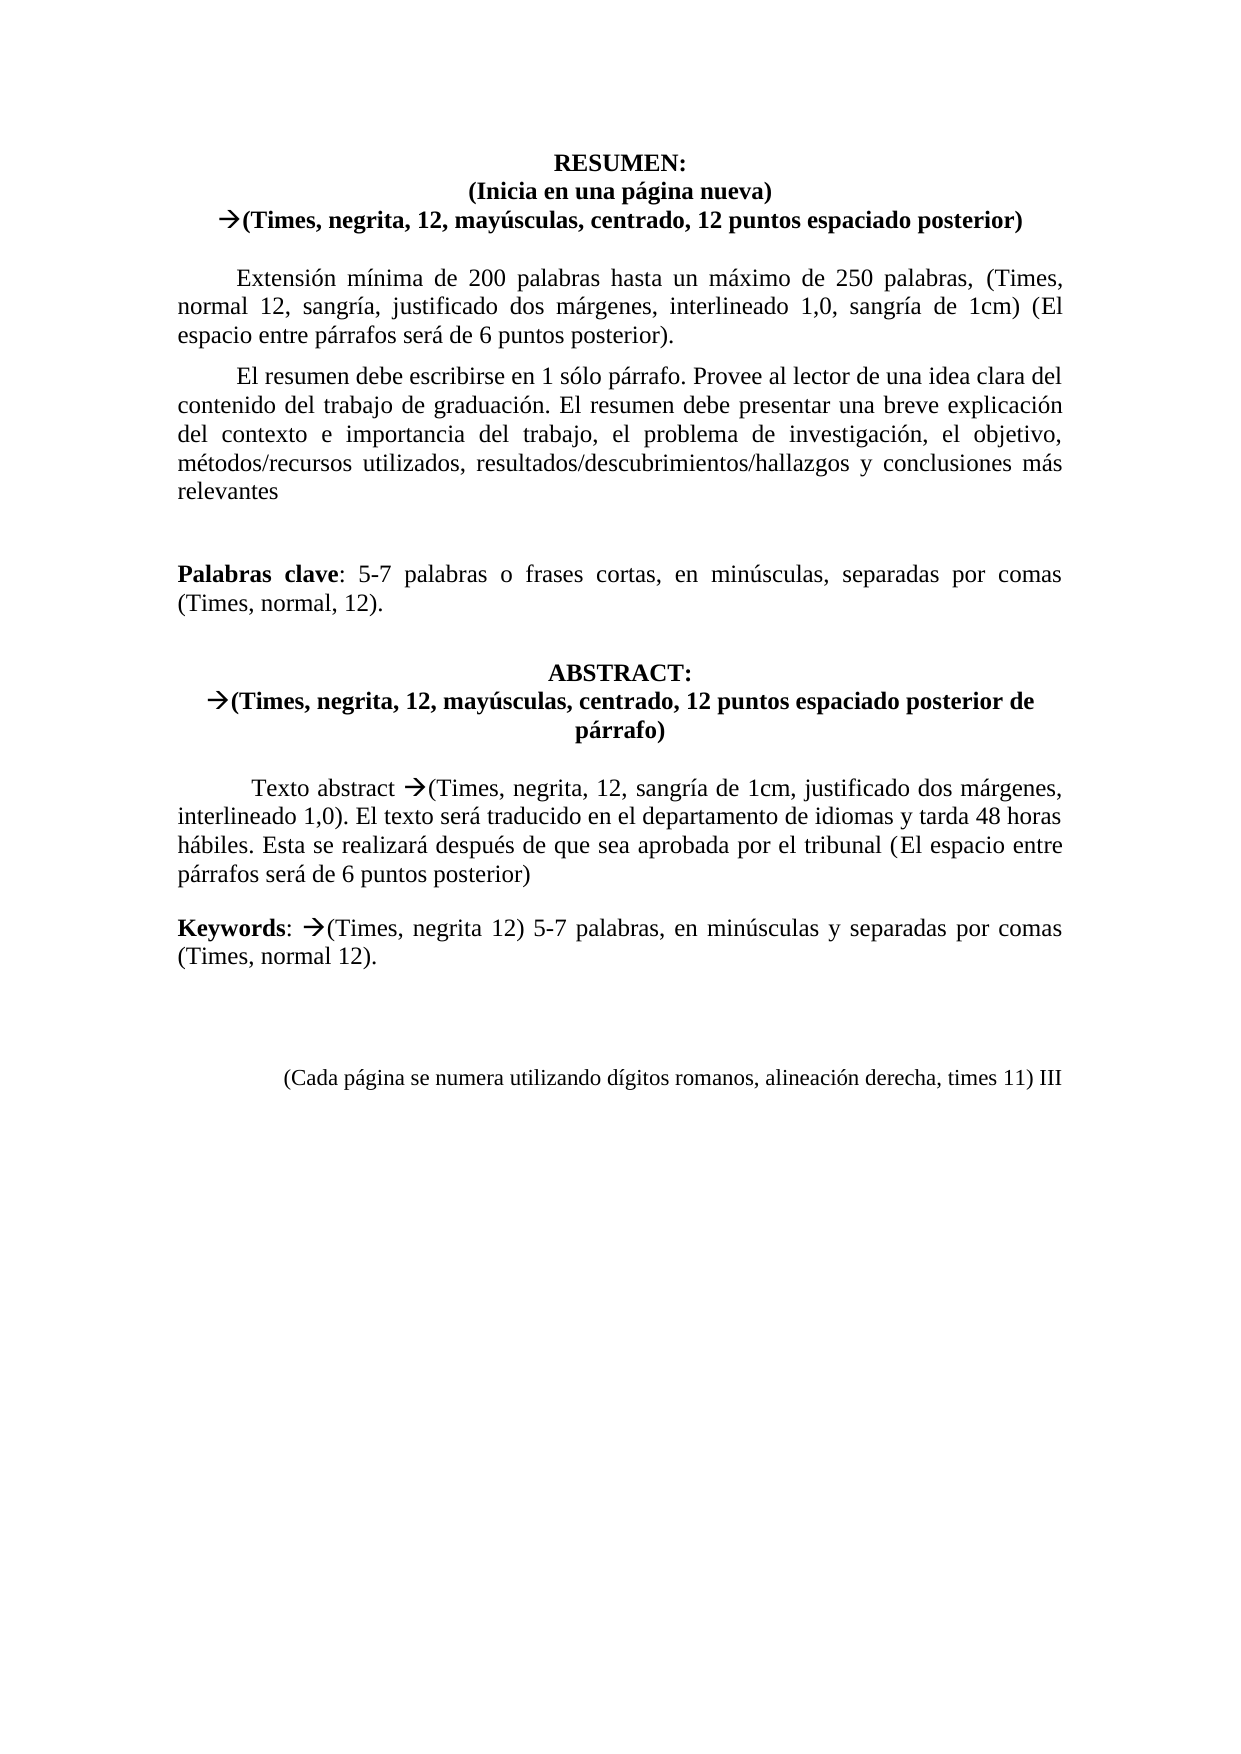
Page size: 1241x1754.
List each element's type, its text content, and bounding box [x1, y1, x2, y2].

text Keywords: (Times, negrita 12) 5-7 palabras, en minúsculas y separadas por comas (Times, normal 12). [177, 913, 1063, 970]
text (Times, negrita, 12, mayúsculas, centrado, 12 puntos espaciado posterior) [177, 205, 1063, 234]
text (Inicia en una página nueva) [177, 176, 1063, 205]
text Extensión mínima de 200 palabras hasta un máximo de 250 palabras, (Times, normal 12, sangría, justificado dos márgenes, interlineado 1,0, sangría de 1cm) (El espacio entre párrafos será de 6 puntos posterior). [177, 263, 1063, 349]
text ABSTRACT: [177, 658, 1063, 686]
text Texto abstract (Times, negrita, 12, sangría de 1cm, justificado dos márgenes, interlineado 1,0). El texto será traducido en el departamento de idiomas y tarda 48 horas hábiles. Esta se realizará después de que sea aprobada por el tribunal (El espacio entre párrafos será de 6 puntos posterior) [177, 773, 1063, 888]
text RESUMEN: [177, 148, 1063, 176]
text El resumen debe escribirse en 1 sólo párrafo. Provee al lector de una idea clara del contenido del trabajo de graduación. El resumen debe presentar una breve explicación del contexto e importancia del trabajo, el problema de investigación, el objetivo, métodos/recursos utilizados, resultados/descubrimientos/hallazgos y conclusiones más relevantes [177, 361, 1063, 505]
text Palabras clave: 5-7 palabras o frases cortas, en minúsculas, separadas por comas (Times, normal, 12). [177, 559, 1063, 616]
text (Times, negrita, 12, mayúsculas, centrado, 12 puntos espaciado posterior de párrafo) [177, 686, 1063, 744]
